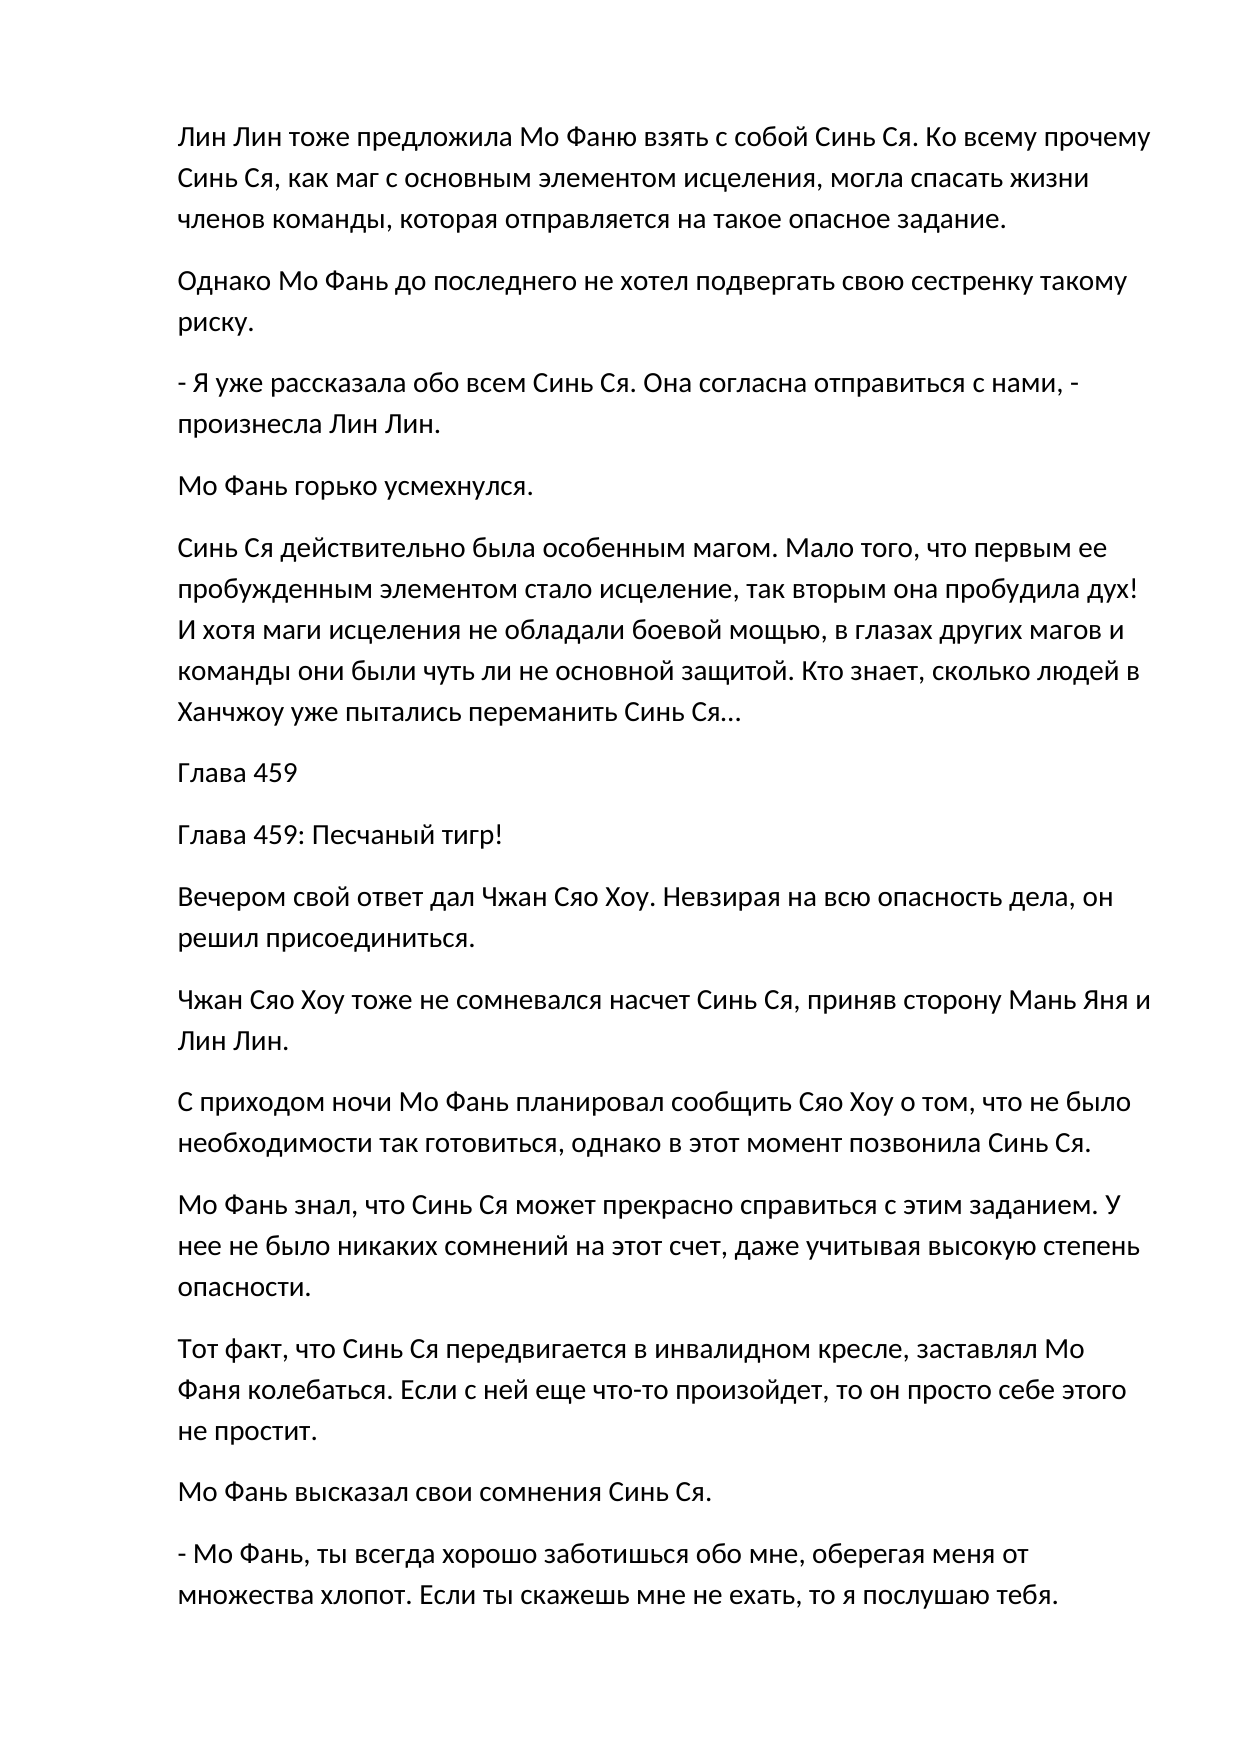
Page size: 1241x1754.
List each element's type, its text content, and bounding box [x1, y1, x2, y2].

text Мо Фань горько усмехнулся. [177, 467, 1152, 503]
text Чжан Сяо Хоу тоже не сомневался насчет Синь Ся, приняв сторону Мань Яня и Лин Лин. [177, 981, 1152, 1057]
text Лин Лин тоже предложила Мо Фаню взять с собой Синь Ся. Ко всему прочему Синь Ся, как маг с основным элементом исцеления, могла спасать жизни членов команды, которая отправляется на такое опасное задание. [177, 118, 1152, 236]
text Глава 459 [177, 754, 1152, 790]
text Тот факт, что Синь Ся передвигается в инвалидном кресле, заставлял Мо Фаня колебаться. Если с ней еще что-то произойдет, то он просто себе этого не простит. [177, 1330, 1152, 1447]
text Вечером свой ответ дал Чжан Сяо Хоу. Невзирая на всю опасность дела, он решил присоединиться. [177, 878, 1152, 954]
text Синь Ся действительно была особенным магом. Мало того, что первым ее пробужденным элементом стало исцеление, так вторым она пробудила дух! И хотя маги исцеления не обладали боевой мощью, в глазах других магов и команды они были чуть ли не основной защитой. Кто знает, сколько людей в Ханчжоу уже пытались переманить Синь Ся… [177, 529, 1152, 728]
text Глава 459: Песчаный тигр! [177, 816, 1152, 852]
text Мо Фань знал, что Синь Ся может прекрасно справиться с этим заданием. У нее не было никаких сомнений на этот счет, даже учитывая высокую степень опасности. [177, 1186, 1152, 1304]
text С приходом ночи Мо Фань планировал сообщить Сяо Хоу о том, что не было необходимости так готовиться, однако в этот момент позвонила Синь Ся. [177, 1083, 1152, 1160]
text Однако Мо Фань до последнего не хотел подвергать свою сестренку такому риску. [177, 262, 1152, 338]
text - Я уже рассказала обо всем Синь Ся. Она согласна отправиться с нами, - произнесла Лин Лин. [177, 364, 1152, 441]
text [177, 1535, 1152, 1612]
text Мо Фань высказал свои сомнения Синь Ся. [177, 1473, 1152, 1509]
